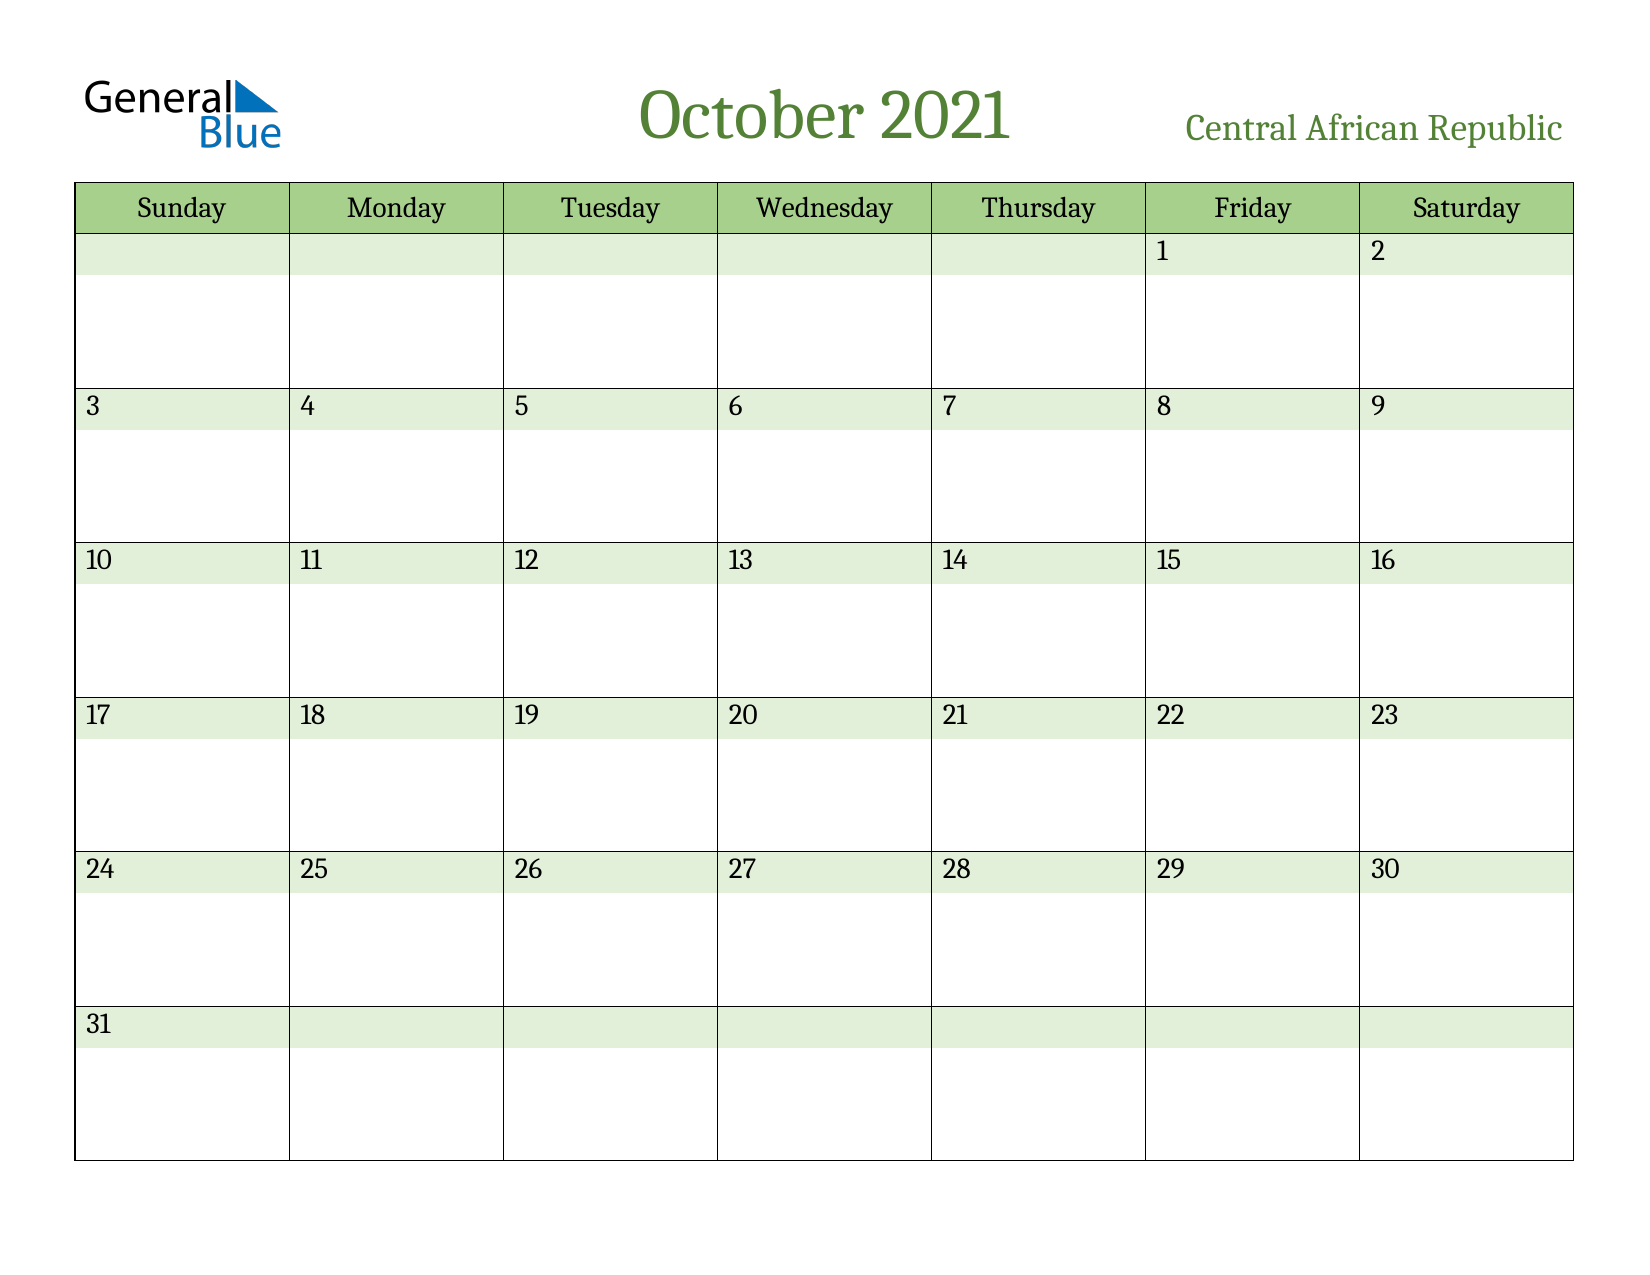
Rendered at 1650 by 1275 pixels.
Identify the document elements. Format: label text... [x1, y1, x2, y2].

table_cell 17 [76, 698, 289, 739]
table_cell Wednesday [718, 183, 931, 233]
table_cell [504, 893, 717, 1006]
table_cell [932, 1048, 1145, 1160]
table_cell [290, 1007, 503, 1048]
table_cell 9 [1360, 389, 1573, 430]
table_cell 26 [504, 852, 717, 893]
table_cell [932, 893, 1145, 1006]
table_cell 30 [1360, 852, 1573, 893]
table_cell [290, 234, 503, 275]
table_header Central African Republic [1146, 75, 1574, 182]
table_cell [1360, 275, 1573, 388]
table_cell 31 [76, 1007, 289, 1048]
table_cell [290, 1048, 503, 1160]
table_cell [718, 584, 931, 697]
table_cell 10 [76, 543, 289, 584]
table_cell 7 [932, 389, 1145, 430]
table_cell 2 [1360, 234, 1573, 275]
table_cell 23 [1360, 698, 1573, 739]
table_cell 18 [290, 698, 503, 739]
table_cell [718, 430, 931, 542]
table_cell [1146, 1048, 1359, 1160]
table_cell [1146, 584, 1359, 697]
table_cell [718, 275, 931, 388]
table_cell 5 [504, 389, 717, 430]
table_cell [1146, 739, 1359, 851]
table_cell [76, 893, 289, 1006]
table_cell 1 [1146, 234, 1359, 275]
table_cell [504, 1007, 717, 1048]
table_cell [932, 584, 1145, 697]
table_cell [290, 430, 503, 542]
table_cell Tuesday [504, 183, 717, 233]
table_cell [932, 275, 1145, 388]
table_cell 20 [718, 698, 931, 739]
table_cell 14 [932, 543, 1145, 584]
table_cell [1360, 739, 1573, 851]
table_cell [932, 234, 1145, 275]
table_cell [1146, 430, 1359, 542]
table_cell 13 [718, 543, 931, 584]
table_cell 22 [1146, 698, 1359, 739]
table_cell [76, 275, 289, 388]
table_cell [76, 1048, 289, 1160]
table_cell 21 [932, 698, 1145, 739]
table_cell [504, 584, 717, 697]
table_cell 8 [1146, 389, 1359, 430]
table_cell Thursday [932, 183, 1145, 233]
table_cell [290, 275, 503, 388]
table_cell [76, 430, 289, 542]
table_cell [932, 739, 1145, 851]
table_cell Monday [290, 183, 503, 233]
table_cell 15 [1146, 543, 1359, 584]
table_cell [718, 234, 931, 275]
table_cell [504, 430, 717, 542]
table_cell [290, 584, 503, 697]
table_cell [76, 739, 289, 851]
table_cell [718, 1007, 931, 1048]
table_cell 12 [504, 543, 717, 584]
table_cell [718, 893, 931, 1006]
table_cell [1146, 275, 1359, 388]
table_cell 25 [290, 852, 503, 893]
table_cell [290, 739, 503, 851]
table_header October 2021 [503, 75, 1146, 182]
table_cell 19 [504, 698, 717, 739]
table_cell [932, 1007, 1145, 1048]
table_cell Saturday [1360, 183, 1573, 233]
table_header [75, 75, 503, 182]
table_cell [1360, 584, 1573, 697]
table_cell Friday [1146, 183, 1359, 233]
table_cell 29 [1146, 852, 1359, 893]
table_cell [1146, 893, 1359, 1006]
table_cell [504, 1048, 717, 1160]
table_cell [1360, 430, 1573, 542]
table_cell [1146, 1007, 1359, 1048]
table_cell Sunday [76, 183, 289, 233]
table_cell [932, 430, 1145, 542]
table_cell [718, 739, 931, 851]
table_cell 11 [290, 543, 503, 584]
table_cell [1360, 1048, 1573, 1160]
table_cell [1360, 1007, 1573, 1048]
picture [85, 80, 281, 148]
table_cell [504, 739, 717, 851]
table_cell 16 [1360, 543, 1573, 584]
table_cell [504, 234, 717, 275]
table_cell [76, 234, 289, 275]
table_cell 24 [76, 852, 289, 893]
table_cell 3 [76, 389, 289, 430]
table_cell [504, 275, 717, 388]
table_cell 6 [718, 389, 931, 430]
table_cell 27 [718, 852, 931, 893]
table_cell 28 [932, 852, 1145, 893]
table_cell [1360, 893, 1573, 1006]
table_cell [290, 893, 503, 1006]
table_cell [718, 1048, 931, 1160]
table_cell 4 [290, 389, 503, 430]
table_cell [76, 584, 289, 697]
